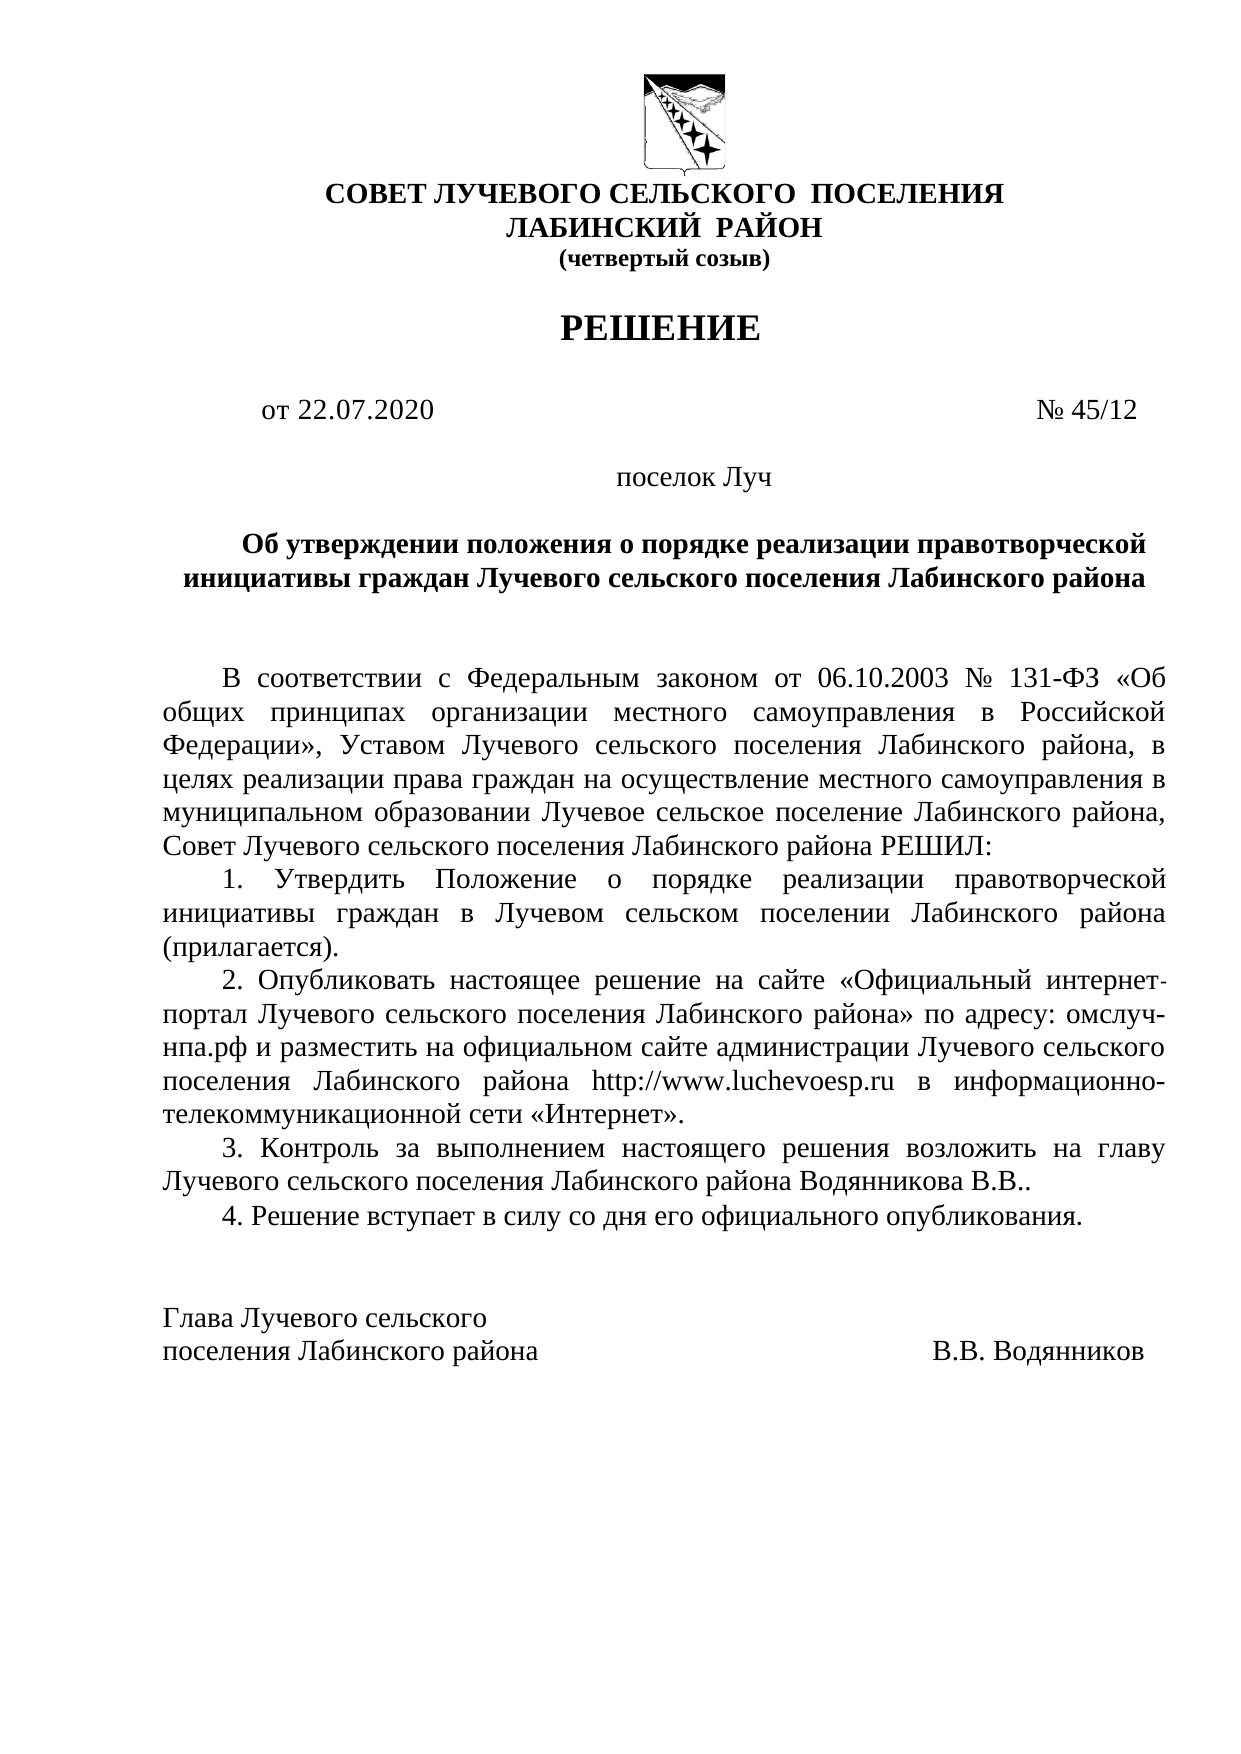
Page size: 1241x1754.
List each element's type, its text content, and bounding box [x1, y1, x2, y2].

text ЛАБИНСКИЙ РАЙОН [162, 210, 1167, 243]
picture [643, 73, 725, 177]
text поселок Луч [162, 459, 1167, 493]
text от 22.07.2020 № 45/12 [162, 392, 1167, 426]
text СОВЕТ ЛУЧЕВОГО СЕЛЬСКОГО ПОСЕЛЕНИЯ [162, 176, 1167, 210]
text В соответствии с Федеральным законом от 06.10.2003 № 131-ФЗ «Об общих принципах организации местного самоуправления в Российской Федерации», Уставом Лучевого сельского поселения Лабинского района, в целях реализации права граждан на осуществление местного самоуправления в муниципальном образовании Лучевое сельское поселение Лабинского района, Совет Лучевого сельского поселения Лабинского района РЕШИЛ: [162, 660, 1167, 862]
text Об утверждении положения о порядке реализации правотворческой инициативы граждан Лучевого сельского поселения Лабинского района [162, 526, 1167, 593]
text поселения Лабинского района В.В. Водянников [162, 1333, 1167, 1367]
text (четвертый созыв) [162, 243, 1167, 272]
text 4. Решение вступает в силу со дня его официального опубликования. [162, 1197, 1167, 1233]
text РЕШЕНИЕ [162, 306, 1159, 349]
text 3. Контроль за выполнением настоящего решения возложить на главу Лучевого сельского поселения Лабинского района Водянникова В.В.. [162, 1130, 1167, 1197]
text 2. Опубликовать настоящее решение на сайте «Официальный интернет-портал Лучевого сельского поселения Лабинского района» по адресу: омслуч-нпа.рф и разместить на официальном сайте администрации Лучевого сельского поселения Лабинского района http://www.luchevoesp.ru в информационно-телекоммуникационной сети «Интернет». [162, 962, 1167, 1130]
text 1. Утвердить Положение о порядке реализации правотворческой инициативы граждан в Лучевом сельском поселении Лабинского района (прилагается). [162, 862, 1167, 962]
text Глава Лучевого сельского [162, 1300, 1167, 1333]
